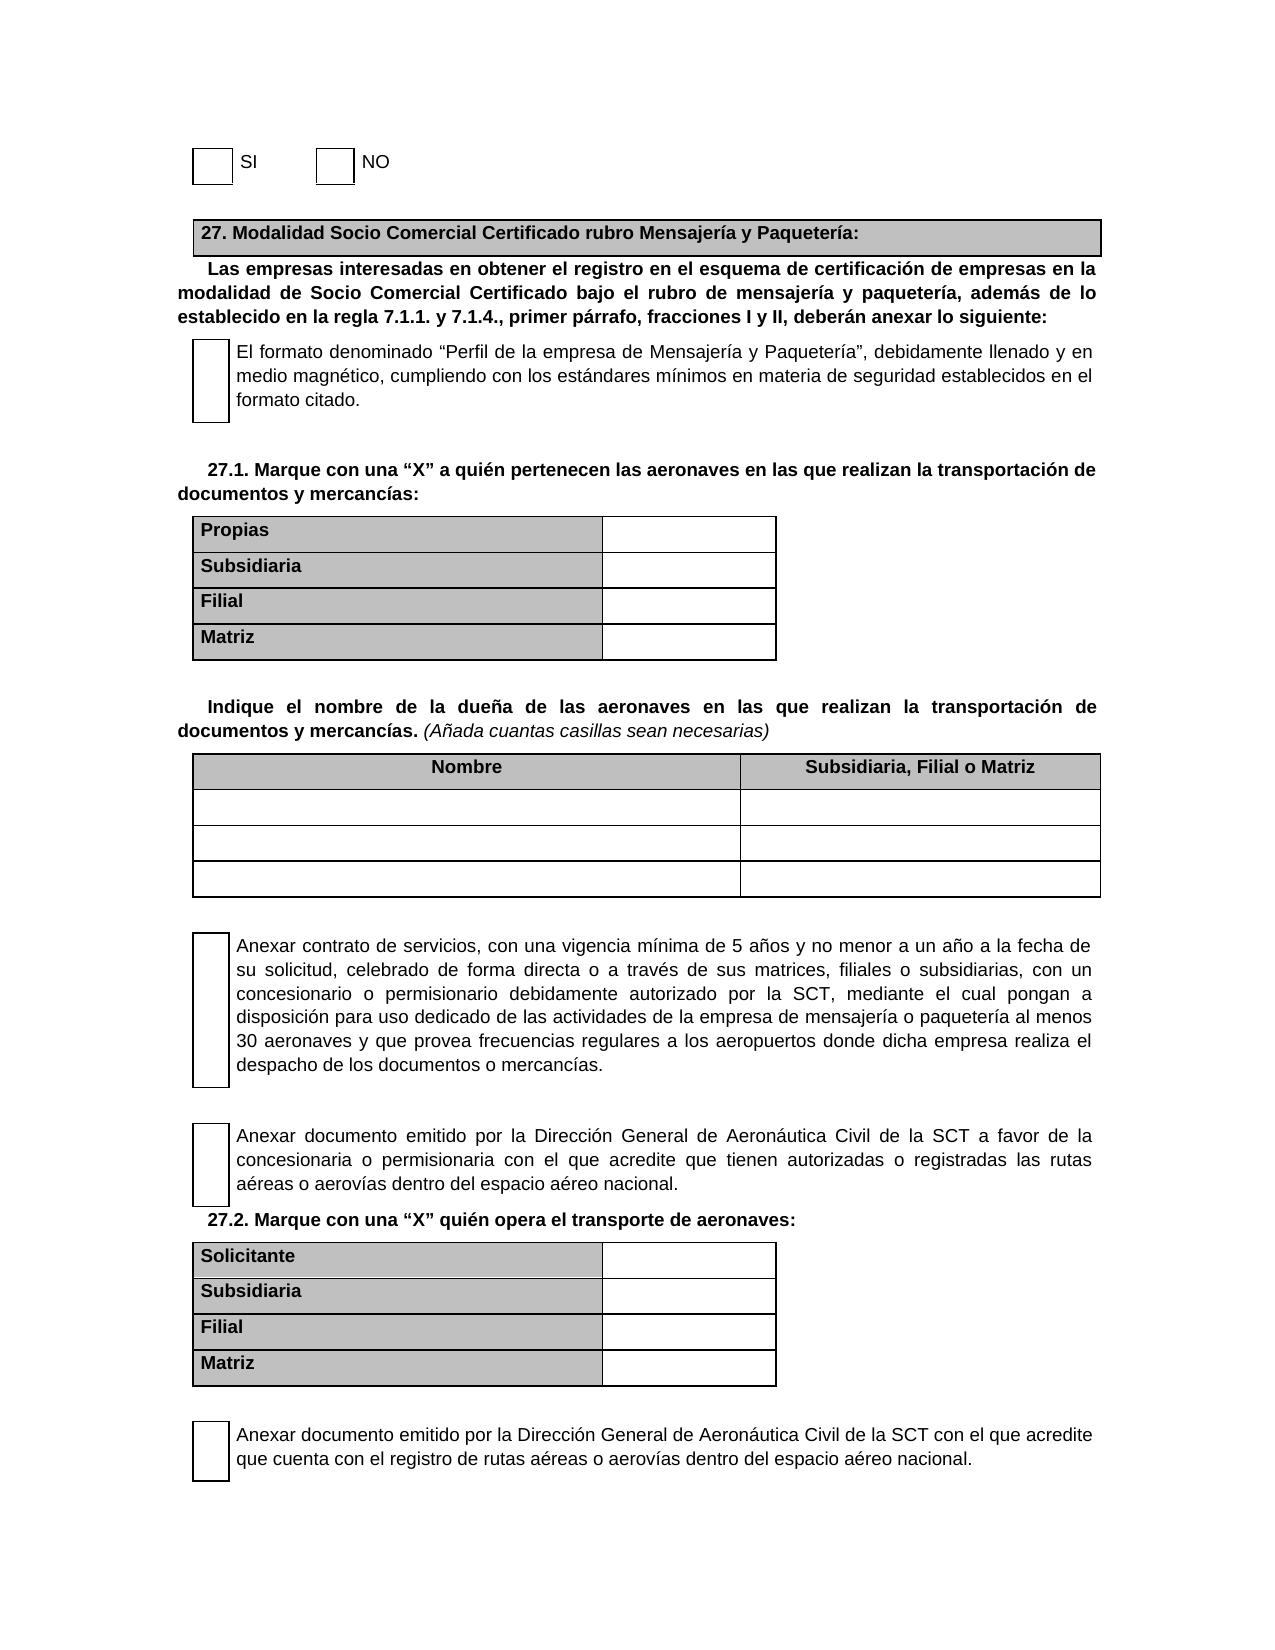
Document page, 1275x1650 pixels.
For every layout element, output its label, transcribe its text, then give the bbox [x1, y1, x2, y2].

table_header [317, 149, 353, 183]
table_cell [603, 625, 775, 659]
table_header Anexar contrato de servicios, con una vigencia mínima de 5 años y no menor a un año a la fecha de su solicitud, celebrado de forma directa o a través de sus matrices, filiales o subsidiarias, con un concesionario o permisionario debidamente autorizado por la SCT, mediante el cual pongan a disposición para uso dedicado de las actividades de la empresa de mensajería o paquetería al menos 30 aeronaves y que provea frecuencias regulares a los aeropuertos donde dicha empresa realiza el despacho de los documentos o mercancías. [230, 932, 1100, 1087]
table_cell [194, 862, 740, 896]
table_header Anexar documento emitido por la Dirección General de Aeronáutica Civil de la SCT a favor de la concesionaria o permisionaria con el que acredite que tienen autorizadas o registradas las rutas aéreas o aerovías dentro del espacio aéreo nacional. [230, 1123, 1100, 1206]
table_cell Subsidiaria [194, 553, 602, 587]
table_header [194, 340, 228, 422]
table_header [194, 149, 232, 183]
table_cell Filial [194, 589, 602, 623]
table_cell [603, 553, 775, 587]
table_header Propias [194, 517, 602, 551]
table_header Anexar documento emitido por la Dirección General de Aeronáutica Civil de la SCT con el que acredite que cuenta con el registro de rutas aéreas o aerovías dentro del espacio aéreo nacional. [230, 1421, 1100, 1480]
table_cell [603, 1351, 775, 1385]
table_header [194, 1422, 228, 1480]
text Las empresas interesadas en obtener el registro en el esquema de certificación de empresas en la modalidad de Socio Comercial Certificado bajo el rubro de mensajería y paquetería, además de lo establecido en la regla 7.1.1. y 7.1.4., primer párrafo, fracciones I y II, deberán anexar lo siguiente: [177, 257, 1098, 328]
table_header [194, 934, 228, 1087]
text 27.1. Marque con una “X” a quién pertenecen las aeronaves en las que realizan la transportación de documentos y mercancías: [177, 458, 1098, 505]
table_cell [603, 1315, 775, 1349]
table_cell Filial [194, 1315, 602, 1349]
table_header 27. Modalidad Socio Comercial Certificado rubro Mensajería y Paquetería: [194, 221, 1100, 255]
table_header Nombre [194, 755, 740, 789]
table_cell [194, 826, 740, 860]
table_header Solicitante [194, 1243, 602, 1277]
table_cell [194, 790, 740, 824]
table_cell [603, 1279, 775, 1313]
table_header SI [233, 148, 316, 183]
text 27.2. Marque con una “X” quién opera el transporte de aeronaves: [177, 1207, 1098, 1231]
table_header [194, 1124, 228, 1206]
table_cell [741, 826, 1100, 860]
text Indique el nombre de la dueña de las aeronaves en las que realizan la transportación de documentos y mercancías. (Añada cuantas casillas sean necesarias) [177, 695, 1098, 742]
table_cell Matriz [194, 625, 602, 659]
table_header [603, 1243, 775, 1277]
table_cell Subsidiaria [194, 1279, 602, 1313]
table_cell [603, 589, 775, 623]
table_cell [741, 790, 1100, 824]
table_cell Matriz [194, 1351, 602, 1385]
table_header [603, 517, 775, 551]
table_cell [741, 862, 1100, 896]
table_header Subsidiaria, Filial o Matriz [741, 755, 1100, 789]
table_header NO [355, 148, 420, 183]
table_header El formato denominado “Perfil de la empresa de Mensajería y Paquetería”, debidamente llenado y en medio magnético, cumpliendo con los estándares mínimos en materia de seguridad establecidos en el formato citado. [230, 339, 1100, 422]
